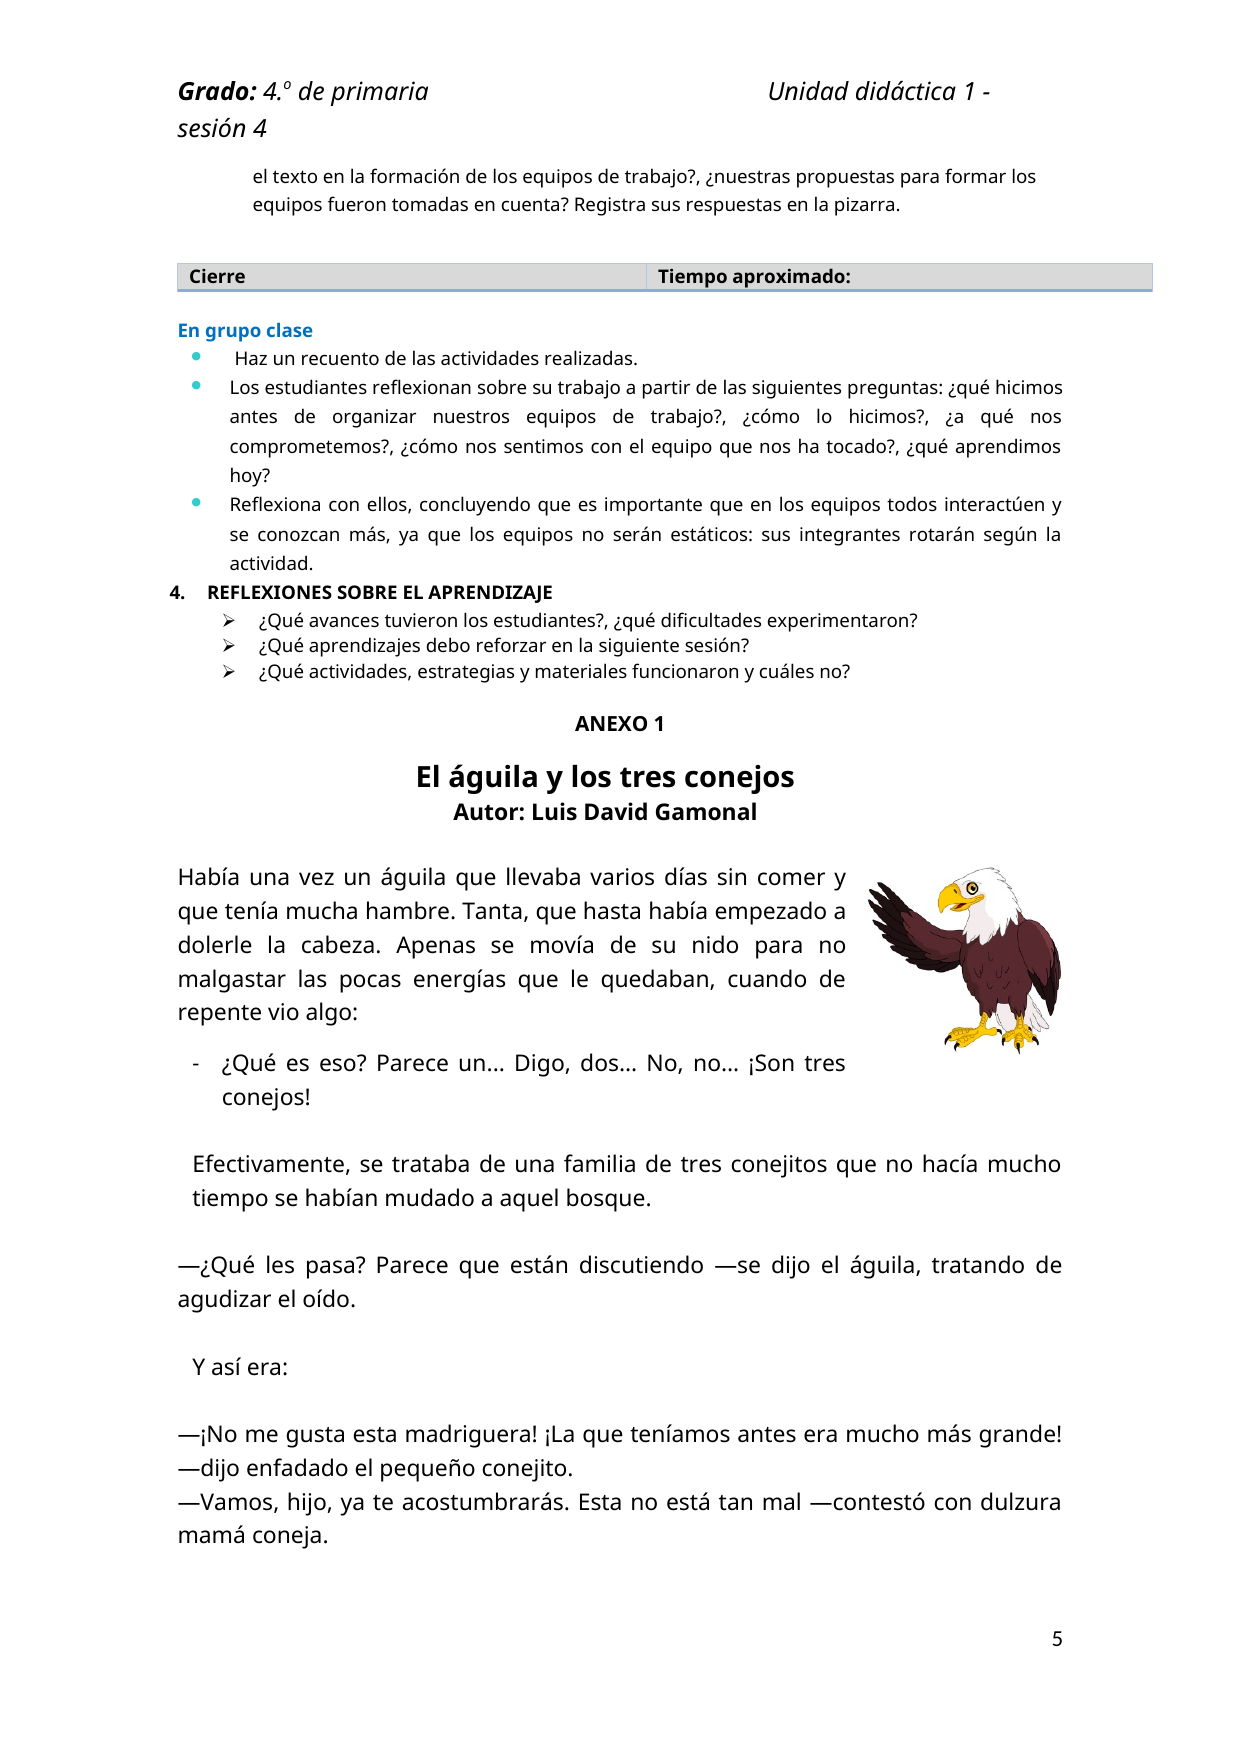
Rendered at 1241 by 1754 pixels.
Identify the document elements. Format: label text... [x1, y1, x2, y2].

list Reflexiona con ellos, concluyendo que es importante que en los equipos todos interactúen y se conozcan más, ya que los equipos no serán estáticos: sus integrantes rotarán según la actividad. [192, 492, 1063, 576]
text Autor: Luis David Gamonal [148, 796, 1063, 827]
text Efectivamente, se trataba de una familia de tres conejitos que no hacía mucho tiempo se habían mudado a aquel bosque. [192, 1148, 1063, 1213]
text Y así era: [192, 1350, 1063, 1382]
list ¿Qué es eso? Parece un... Digo, dos… No, no… ¡Son tres conejos! [192, 1047, 1063, 1112]
list ¿Qué actividades, estrategias y materiales funcionaron y cuáles no? [221, 658, 1063, 683]
text —Vamos, hijo, ya te acostumbrarás. Esta no está tan mal —contestó con dulzura mamá coneja. [177, 1485, 1063, 1550]
text El águila y los tres conejos [148, 756, 1063, 796]
text —¿Qué les pasa? Parece que están discutiendo —se dijo el águila, tratando de agudizar el oído. [177, 1249, 1063, 1314]
text ANEXO 1 [177, 709, 1063, 737]
list REFLEXIONES SOBRE EL APRENDIZAJE [169, 579, 1063, 605]
list ¿Qué aprendizajes debo reforzar en la siguiente sesión? [221, 632, 1063, 658]
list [215, 163, 1063, 216]
list Los estudiantes reflexionan sobre su trabajo a partir de las siguientes preguntas: ¿qué hicimos antes de organizar nuestros equipos de trabajo?, ¿cómo lo hicimos?, ¿a qué nos comprometemos?, ¿cómo nos sentimos con el equipo que nos ha tocado?, ¿qué aprendimos hoy? [192, 374, 1063, 488]
table_header Tiempo aproximado: [647, 264, 1152, 289]
picture [865, 865, 1063, 1056]
text —¡No me gusta esta madriguera! ¡La que teníamos antes era mucho más grande! —dijo enfadado el pequeño conejito. [177, 1418, 1063, 1483]
text Había una vez un águila que llevaba varios días sin comer y que tenía mucha hambre. Tanta, que hasta había empezado a dolerle la cabeza. Apenas se movía de su nido para no malgastar las pocas energías que le quedaban, cuando de repente vio algo: [177, 861, 1063, 1027]
list Haz un recuento de las actividades realizadas. [192, 345, 1063, 371]
table_header Cierre [178, 264, 646, 289]
text En grupo clase [177, 318, 1063, 343]
list ¿Qué avances tuvieron los estudiantes?, ¿qué dificultades experimentaron? [221, 607, 1063, 632]
